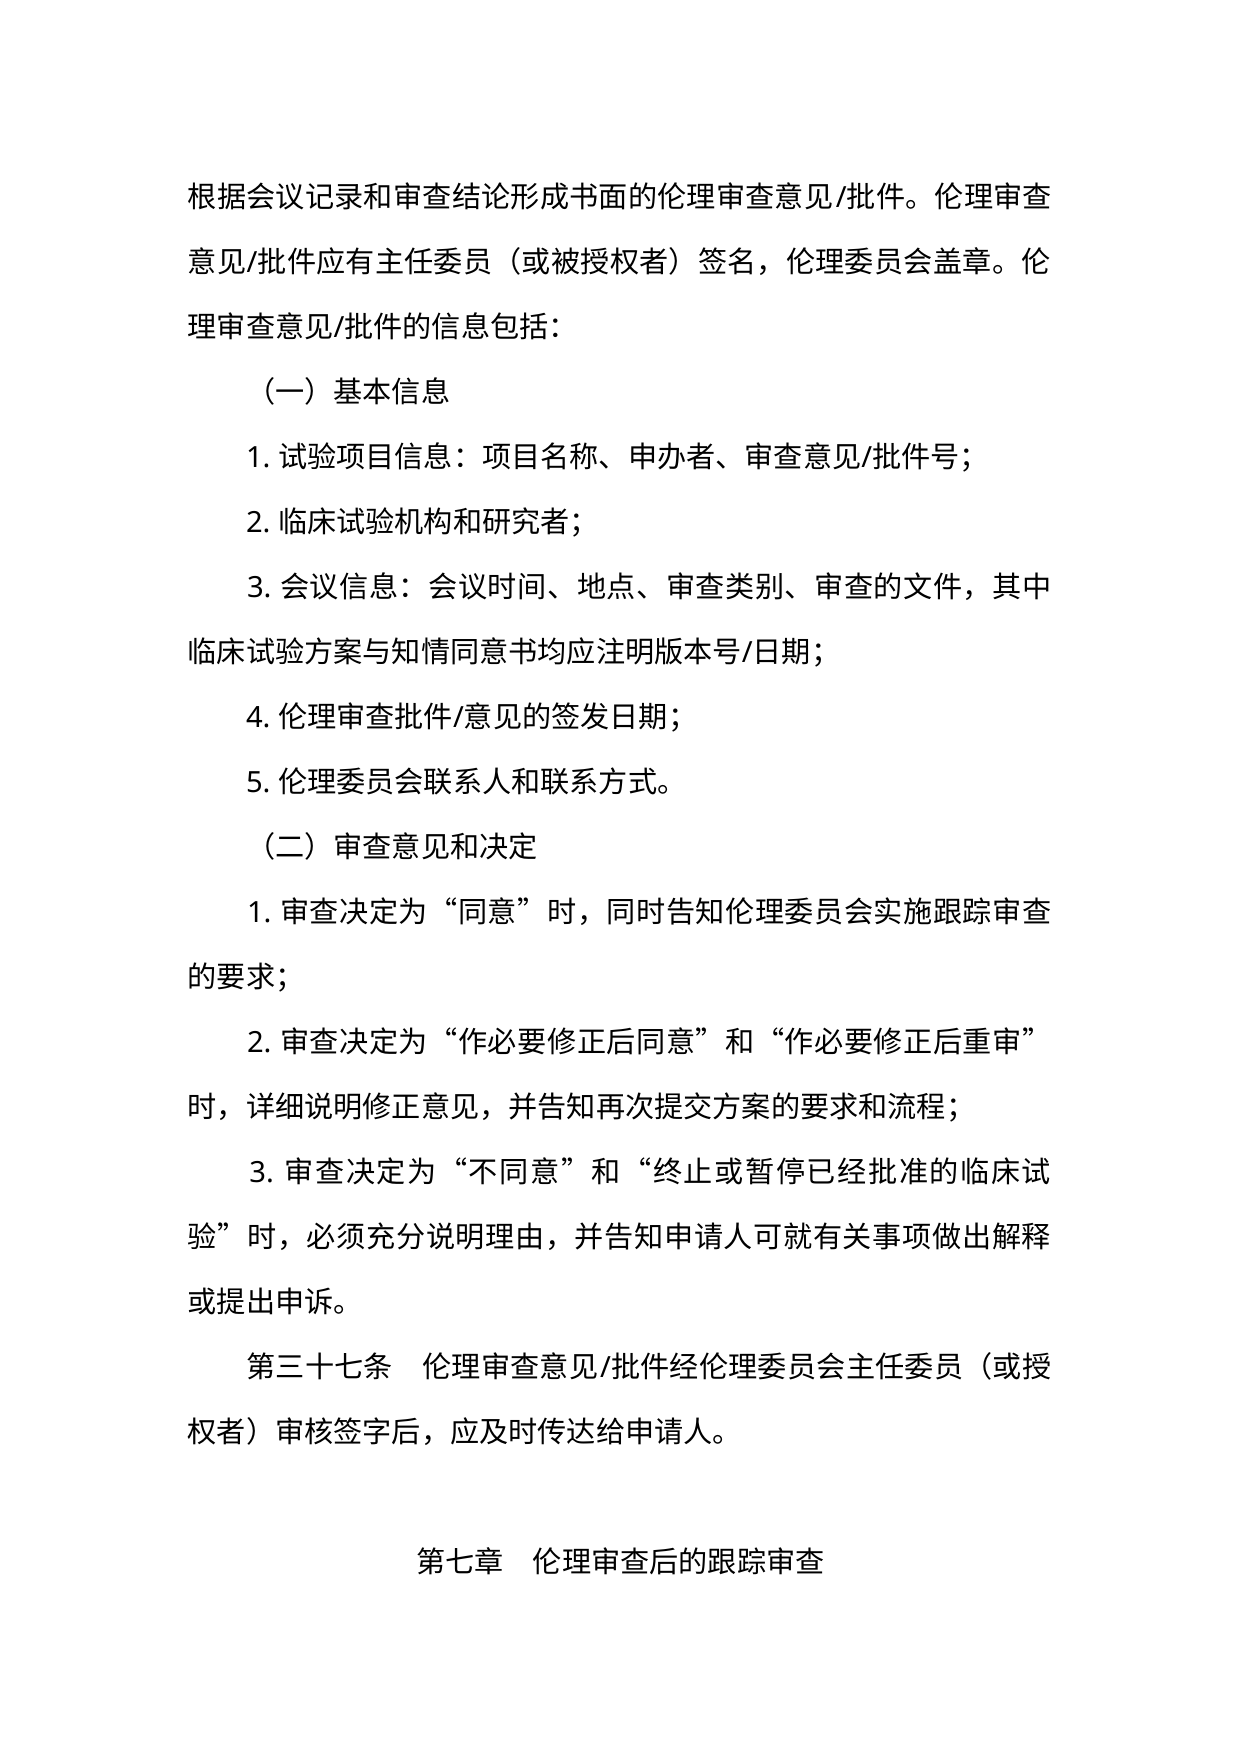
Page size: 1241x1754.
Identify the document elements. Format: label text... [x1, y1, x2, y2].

text 3. 审查决定为“不同意”和“终止或暂停已经批准的临床试验”时，必须充分说明理由，并告知申请人可就有关事项做出解释或提出申诉。 [187, 1137, 1053, 1332]
text 第三十七条 伦理审查意见/批件经伦理委员会主任委员（或授权者）审核签字后，应及时传达给申请人。 [187, 1332, 1053, 1462]
text 2. 临床试验机构和研究者； [187, 487, 1053, 552]
text 第七章 伦理审查后的跟踪审查 [187, 1527, 1053, 1592]
text 1. 试验项目信息：项目名称、申办者、审查意见/批件号； [187, 422, 1053, 487]
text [187, 162, 1053, 357]
text （一）基本信息 [187, 357, 1053, 422]
text 3. 会议信息：会议时间、地点、审查类别、审查的文件，其中临床试验方案与知情同意书均应注明版本号/日期； [187, 552, 1053, 682]
text 1. 审查决定为“同意”时，同时告知伦理委员会实施跟踪审查的要求； [187, 877, 1053, 1007]
text （二）审查意见和决定 [187, 812, 1053, 877]
text 2. 审查决定为“作必要修正后同意”和“作必要修正后重审”时，详细说明修正意见，并告知再次提交方案的要求和流程； [187, 1007, 1053, 1137]
text 5. 伦理委员会联系人和联系方式。 [187, 747, 1053, 812]
text 4. 伦理审查批件/意见的签发日期； [187, 682, 1053, 747]
